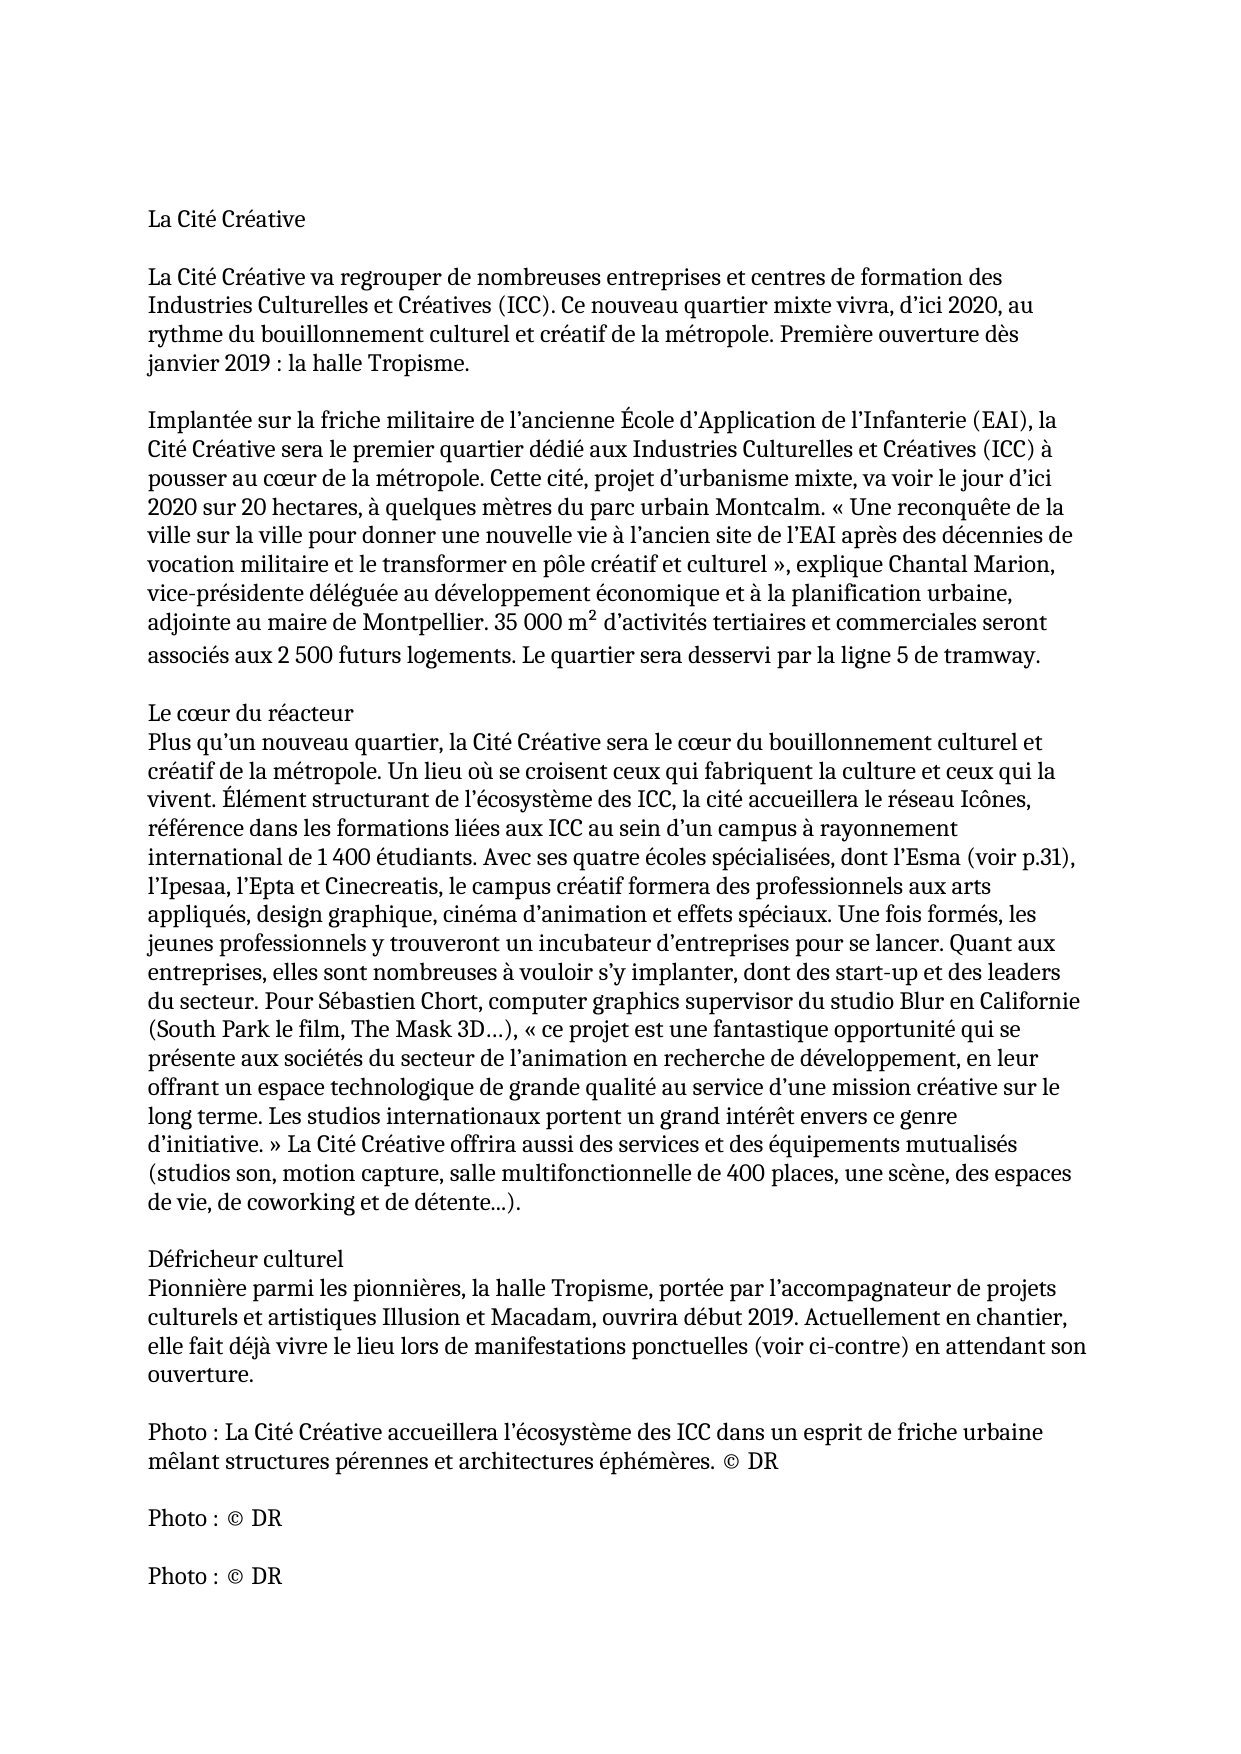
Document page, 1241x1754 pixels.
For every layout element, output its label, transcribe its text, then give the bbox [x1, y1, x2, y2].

text Photo : La Cité Créative accueillera l’écosystème des ICC dans un esprit de friche urbaine mêlant structures pérennes et architectures éphémères. © DR [148, 1418, 1093, 1475]
text Photo : © DR [148, 1504, 1093, 1533]
text La Cité Créative [148, 205, 1093, 234]
text Défricheur culturel [148, 1245, 1093, 1274]
text Plus qu’un nouveau quartier, la Cité Créative sera le cœur du bouillonnement culturel et créatif de la métropole. Un lieu où se croisent ceux qui fabriquent la culture et ceux qui la vivent. Élément structurant de l’écosystème des ICC, la cité accueillera le réseau Icônes, référence dans les formations liées aux ICC au sein d’un campus à rayonnement international de 1 400 étudiants. Avec ses quatre écoles spécialisées, dont l’Esma (voir p.31), l’Ipesaa, l’Epta et Cinecreatis, le campus créatif formera des professionnels aux arts appliqués, design graphique, cinéma d’animation et effets spéciaux. Une fois formés, les jeunes professionnels y trouveront un incubateur d’entreprises pour se lancer. Quant aux entreprises, elles sont nombreuses à vouloir s’y implanter, dont des start-up et des leaders du secteur. Pour Sébastien Chort, computer graphics supervisor du studio Blur en Californie (South Park le film, The Mask 3D…), « ce projet est une fantastique opportunité qui se présente aux sociétés du secteur de l’animation en recherche de développement, en leur offrant un espace technologique de grande qualité au service d’une mission créative sur le long terme. Les studios internationaux portent un grand intérêt envers ce genre d’initiative. » La Cité Créative offrira aussi des services et des équipements mutualisés (studios son, motion capture, salle multifonctionnelle de 400 places, une scène, des espaces de vie, de coworking et de détente...). [148, 728, 1093, 1217]
text Pionnière parmi les pionnières, la halle Tropisme, portée par l’accompagnateur de projets culturels et artistiques Illusion et Macadam, ouvrira début 2019. Actuellement en chantier, elle fait déjà vivre le lieu lors de manifestations ponctuelles (voir ci-contre) en attendant son ouverture. [148, 1274, 1093, 1389]
text Photo : © DR [148, 1562, 1093, 1590]
text Le cœur du réacteur [148, 699, 1093, 728]
text La Cité Créative va regrouper de nombreuses entreprises et centres de formation des Industries Culturelles et Créatives (ICC). Ce nouveau quartier mixte vivra, d’ici 2020, au rythme du bouillonnement culturel et créatif de la métropole. Première ouverture dès janvier 2019 : la halle Tropisme. [148, 263, 1093, 378]
text Implantée sur la friche militaire de l’ancienne École d’Application de l’Infanterie (EAI), la Cité Créative sera le premier quartier dédié aux Industries Culturelles et Créatives (ICC) à pousser au cœur de la métropole. Cette cité, projet d’urbanisme mixte, va voir le jour d’ici 2020 sur 20 hectares, à quelques mètres du parc urbain Montcalm. « Une reconquête de la ville sur la ville pour donner une nouvelle vie à l’ancien site de l’EAI après des décennies de vocation militaire et le transformer en pôle créatif et culturel », explique Chantal Marion, vice-présidente déléguée au développement économique et à la planification urbaine, adjointe au maire de Montpellier. 35 000 m² d’activités tertiaires et commerciales seront associés aux 2 500 futurs logements. Le quartier sera desservi par la ligne 5 de tramway. [148, 406, 1093, 670]
